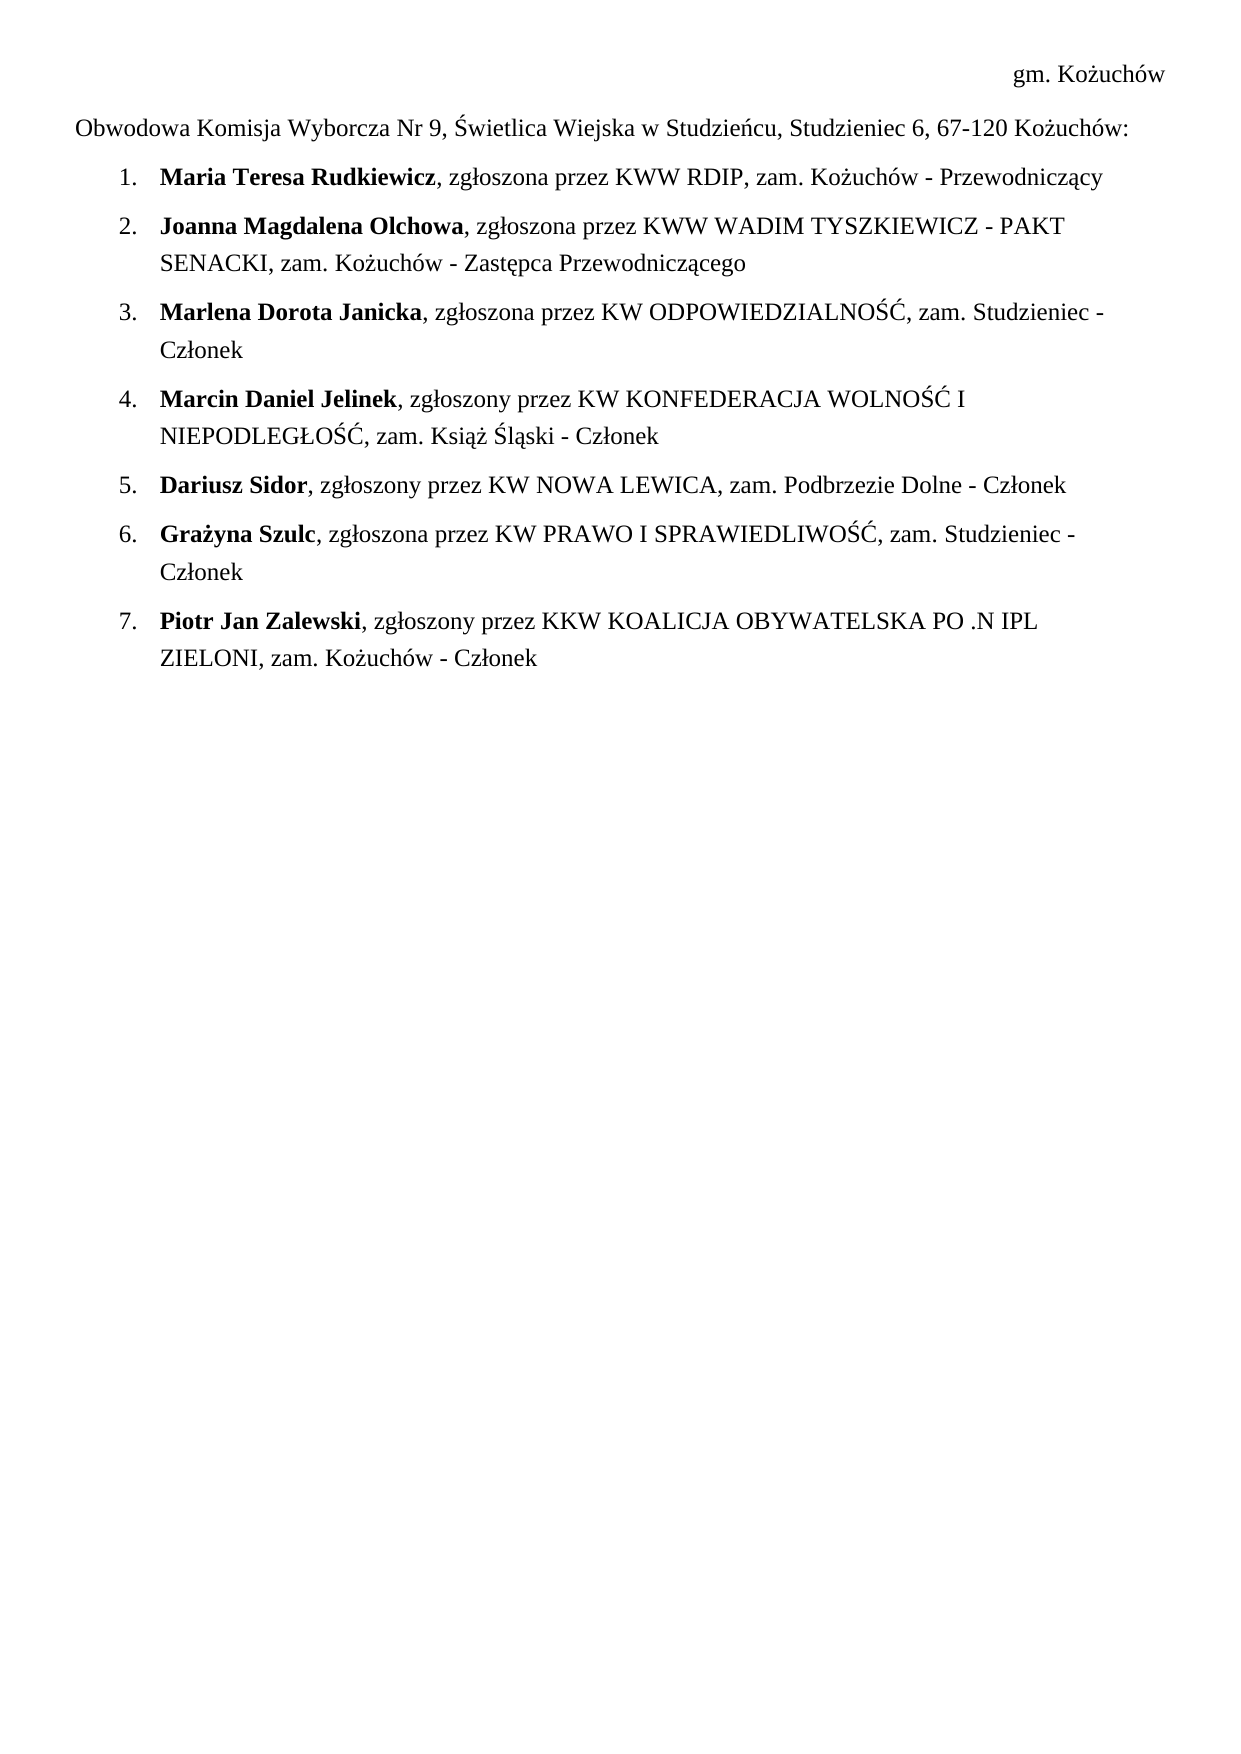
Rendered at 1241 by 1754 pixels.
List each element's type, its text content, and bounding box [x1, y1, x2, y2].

table_header Maria Teresa Rudkiewicz, zgłoszona przez KWW RDIP, zam. Kożuchów - Przewodniczący [148, 156, 1138, 205]
table_cell Marcin Daniel Jelinek, zgłoszony przez KW KONFEDERACJA WOLNOŚĆ I NIEPODLEGŁOŚĆ, zam. Książ Śląski - Członek [148, 378, 1138, 464]
table_header 1. [75, 156, 148, 205]
table_cell 5. [75, 465, 148, 514]
table_cell 3. [75, 292, 148, 378]
table_cell 2. [75, 205, 148, 292]
table_cell 6. [75, 514, 148, 600]
table_cell Marlena Dorota Janicka, zgłoszona przez KW ODPOWIEDZIALNOŚĆ, zam. Studzieniec - Członek [148, 292, 1138, 378]
table_cell 7. [75, 600, 148, 687]
text gm. Kożuchów [75, 59, 1165, 88]
table_cell Dariusz Sidor, zgłoszony przez KW NOWA LEWICA, zam. Podbrzezie Dolne - Członek [148, 465, 1138, 514]
text Obwodowa Komisja Wyborcza Nr 9, Świetlica Wiejska w Studzieńcu, Studzieniec 6, 67-120 Kożuchów: [75, 113, 1165, 142]
table_cell 4. [75, 378, 148, 464]
table_cell Joanna Magdalena Olchowa, zgłoszona przez KWW WADIM TYSZKIEWICZ - PAKT SENACKI, zam. Kożuchów - Zastępca Przewodniczącego [148, 205, 1138, 292]
table_cell Grażyna Szulc, zgłoszona przez KW PRAWO I SPRAWIEDLIWOŚĆ, zam. Studzieniec - Członek [148, 514, 1138, 600]
table_cell Piotr Jan Zalewski, zgłoszony przez KKW KOALICJA OBYWATELSKA PO .N IPL ZIELONI, zam. Kożuchów - Członek [148, 600, 1138, 687]
